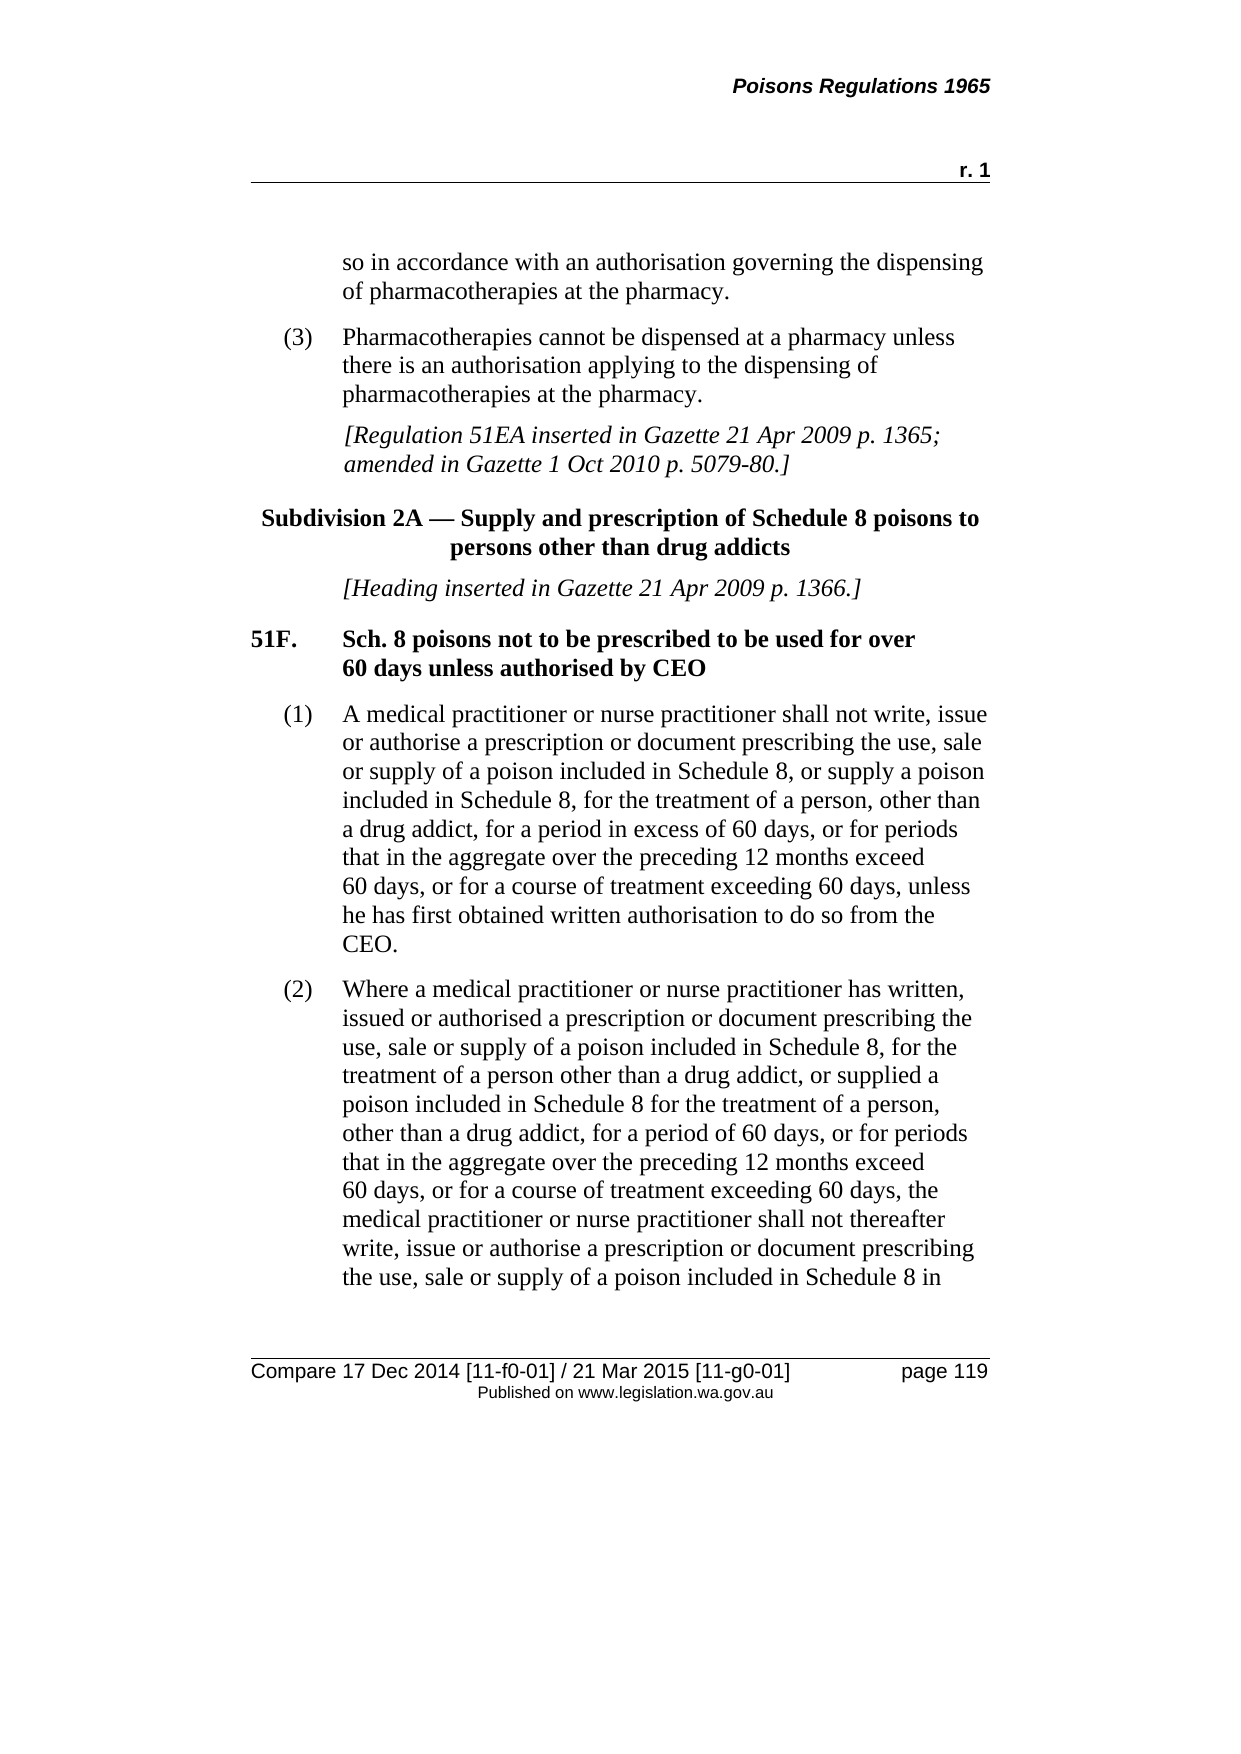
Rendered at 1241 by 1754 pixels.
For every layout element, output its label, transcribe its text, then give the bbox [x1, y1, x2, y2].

subtitle 51F. Sch. 8 poisons not to be prescribed to be used for over 60 days unless authorised by CEO [251, 624, 990, 682]
text [Regulation 51EA inserted in Gazette 21 Apr 2009 p. 1365; amended in Gazette 1 Oct 2010 p. 5079-80.] [251, 420, 990, 478]
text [251, 247, 990, 305]
text (1) A medical practitioner or nurse practitioner shall not write, issue or authorise a prescription or document prescribing the use, sale or supply of a poison included in Schedule 8, or supply a poison included in Schedule 8, for the treatment of a person, other than a drug addict, for a period in excess of 60 days, or for periods that in the aggregate over the preceding 12 months exceed 60 days, or for a course of treatment exceeding 60 days, unless he has first obtained written authorisation to do so from the CEO. [251, 699, 990, 957]
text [251, 974, 990, 1290]
subtitle Subdivision 2A — Supply and prescription of Schedule 8 poisons to persons other than drug addicts [251, 503, 990, 560]
subtitle [Heading inserted in Gazette 21 Apr 2009 p. 1366.] [251, 573, 990, 602]
text (3) Pharmacotherapies cannot be dispensed at a pharmacy unless there is an authorisation applying to the dispensing of pharmacotherapies at the pharmacy. [251, 322, 990, 408]
